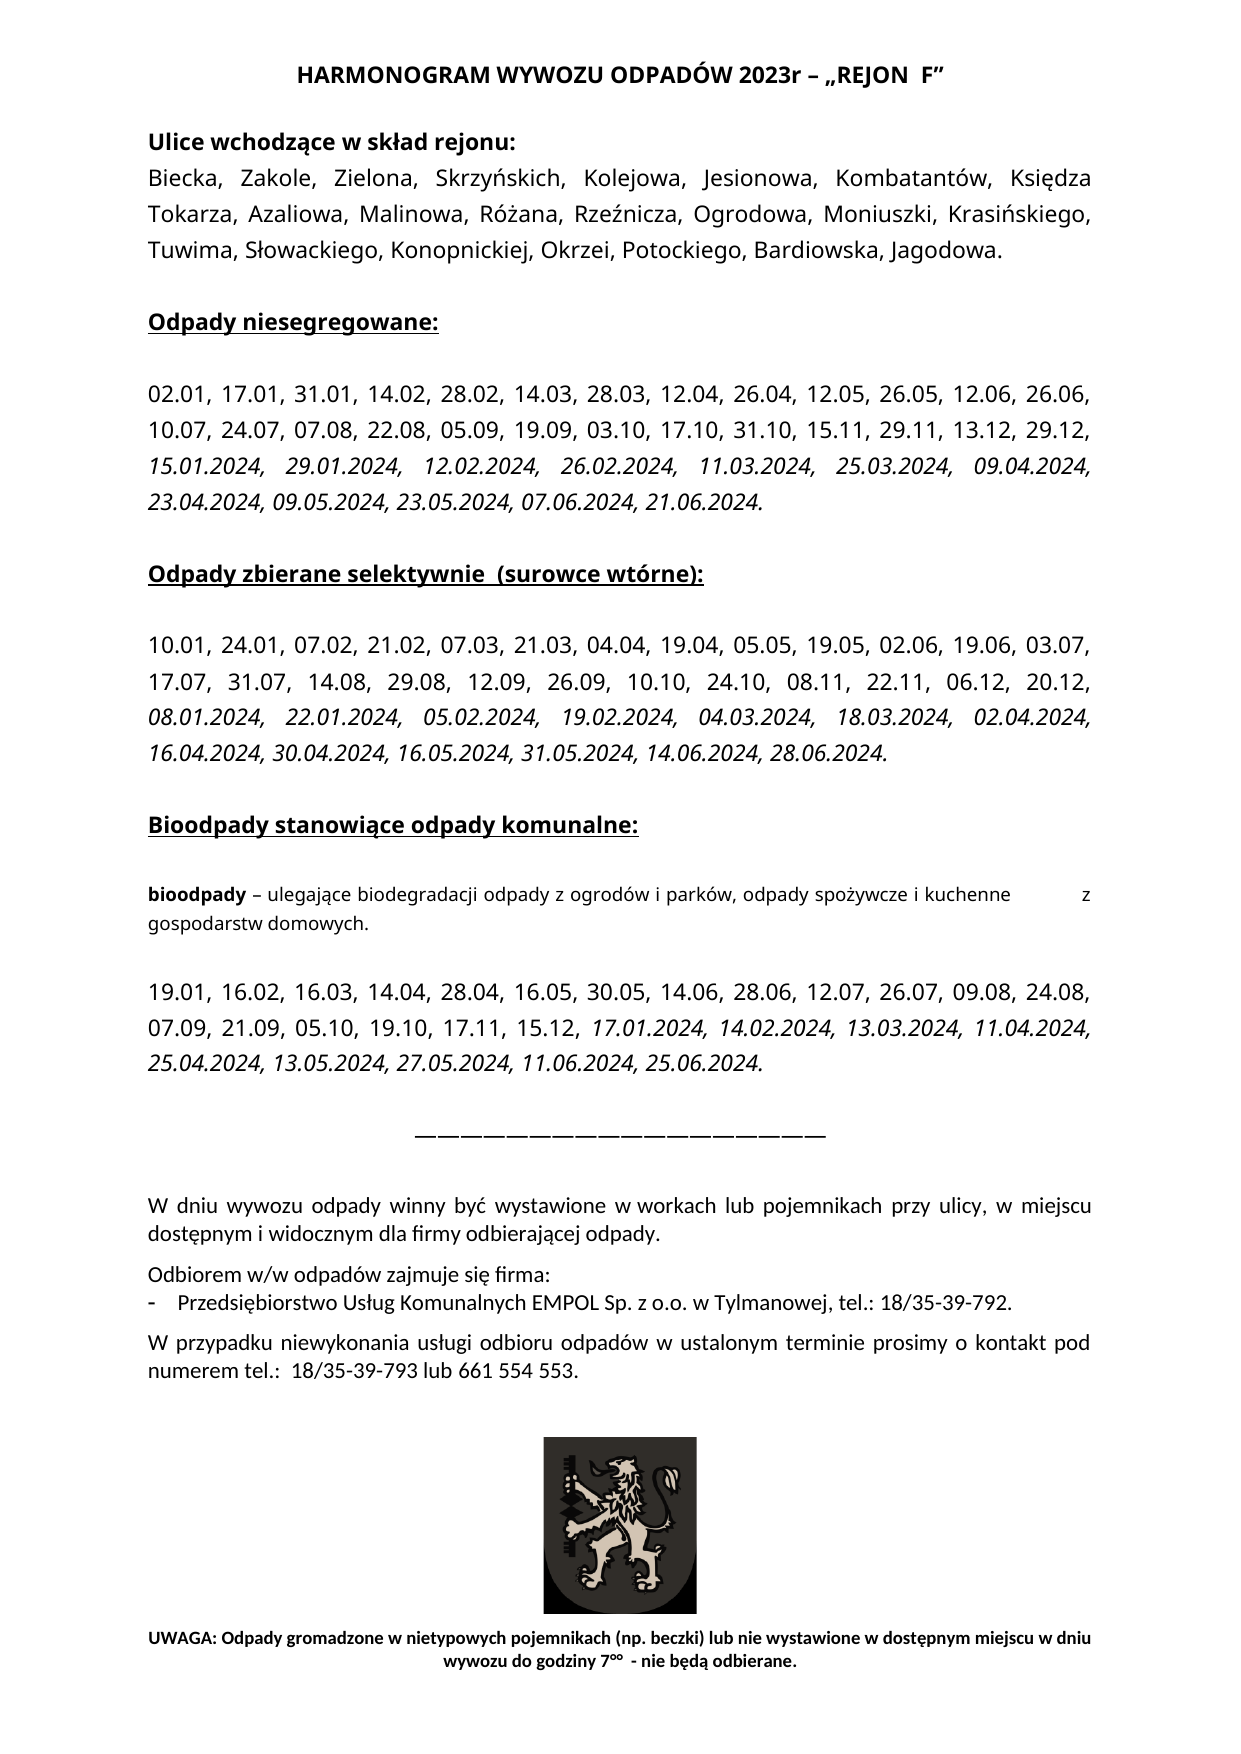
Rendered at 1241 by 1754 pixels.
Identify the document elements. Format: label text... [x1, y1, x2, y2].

text 10.01, 24.01, 07.02, 21.02, 07.03, 21.03, 04.04, 19.04, 05.05, 19.05, 02.06, 19.06, 03.07, 17.07, 31.07, 14.08, 29.08, 12.09, 26.09, 10.10, 24.10, 08.11, 22.11, 06.12, 20.12, 08.01.2024, 22.01.2024, 05.02.2024, 19.02.2024, 04.03.2024, 18.03.2024, 02.04.2024, 16.04.2024, 30.04.2024, 16.05.2024, 31.05.2024, 14.06.2024, 28.06.2024. [148, 629, 1093, 768]
text HARMONOGRAM WYWOZU ODPADÓW 2023r – „REJON F” [148, 59, 1093, 90]
text 19.01, 16.02, 16.03, 14.04, 28.04, 16.05, 30.05, 14.06, 28.06, 12.07, 26.07, 09.08, 24.08, 07.09, 21.09, 05.10, 19.10, 17.11, 15.12, 17.01.2024, 14.02.2024, 13.03.2024, 11.04.2024, 25.04.2024, 13.05.2024, 27.05.2024, 11.06.2024, 25.06.2024. [148, 976, 1093, 1079]
text Ulice wchodzące w skład rejonu: [148, 126, 1093, 158]
text Odbiorem w/w odpadów zajmuje się firma: [148, 1260, 1093, 1288]
text Bioodpady stanowiące odpady komunalne: [148, 809, 1093, 840]
text W przypadku niewykonania usługi odbioru odpadów w ustalonym terminie prosimy o kontakt pod numerem tel.: 18/35-39-793 lub 661 554 553. [148, 1328, 1093, 1384]
text Biecka, Zakole, Zielona, Skrzyńskich, Kolejowa, Jesionowa, Kombatantów, Księdza Tokarza, Azaliowa, Malinowa, Różana, Rzeźnicza, Ogrodowa, Moniuszki, Krasińskiego, Tuwima, Słowackiego, Konopnickiej, Okrzei, Potockiego, Bardiowska, Jagodowa. [148, 162, 1093, 265]
text —————————————————— [148, 1119, 1093, 1151]
text UWAGA: Odpady gromadzone w nietypowych pojemnikach (np. beczki) lub nie wystawione w dostępnym miejscu w dniu wywozu do godziny 7°° - nie będą odbierane. [148, 1626, 1093, 1672]
text W dniu wywozu odpady winny być wystawione w workach lub pojemnikach przy ulicy, w miejscu dostępnym i widocznym dla firmy odbierającej odpady. [148, 1191, 1093, 1247]
text 02.01, 17.01, 31.01, 14.02, 28.02, 14.03, 28.03, 12.04, 26.04, 12.05, 26.05, 12.06, 26.06, 10.07, 24.07, 07.08, 22.08, 05.09, 19.09, 03.10, 17.10, 31.10, 15.11, 29.11, 13.12, 29.12, 15.01.2024, 29.01.2024, 12.02.2024, 26.02.2024, 11.03.2024, 25.03.2024, 09.04.2024, 23.04.2024, 09.05.2024, 23.05.2024, 07.06.2024, 21.06.2024. [148, 378, 1093, 517]
text bioodpady – ulegające biodegradacji odpady z ogrodów i parków, odpady spożywcze i kuchenne z gospodarstw domowych. [148, 881, 1093, 936]
text Odpady zbierane selektywnie (surowce wtórne): [148, 558, 1093, 589]
text Odpady niesegregowane: [148, 306, 1093, 337]
list Przedsiębiorstwo Usług Komunalnych EMPOL Sp. z o.o. w Tylmanowej, tel.: 18/35-39-792. [148, 1288, 1093, 1316]
